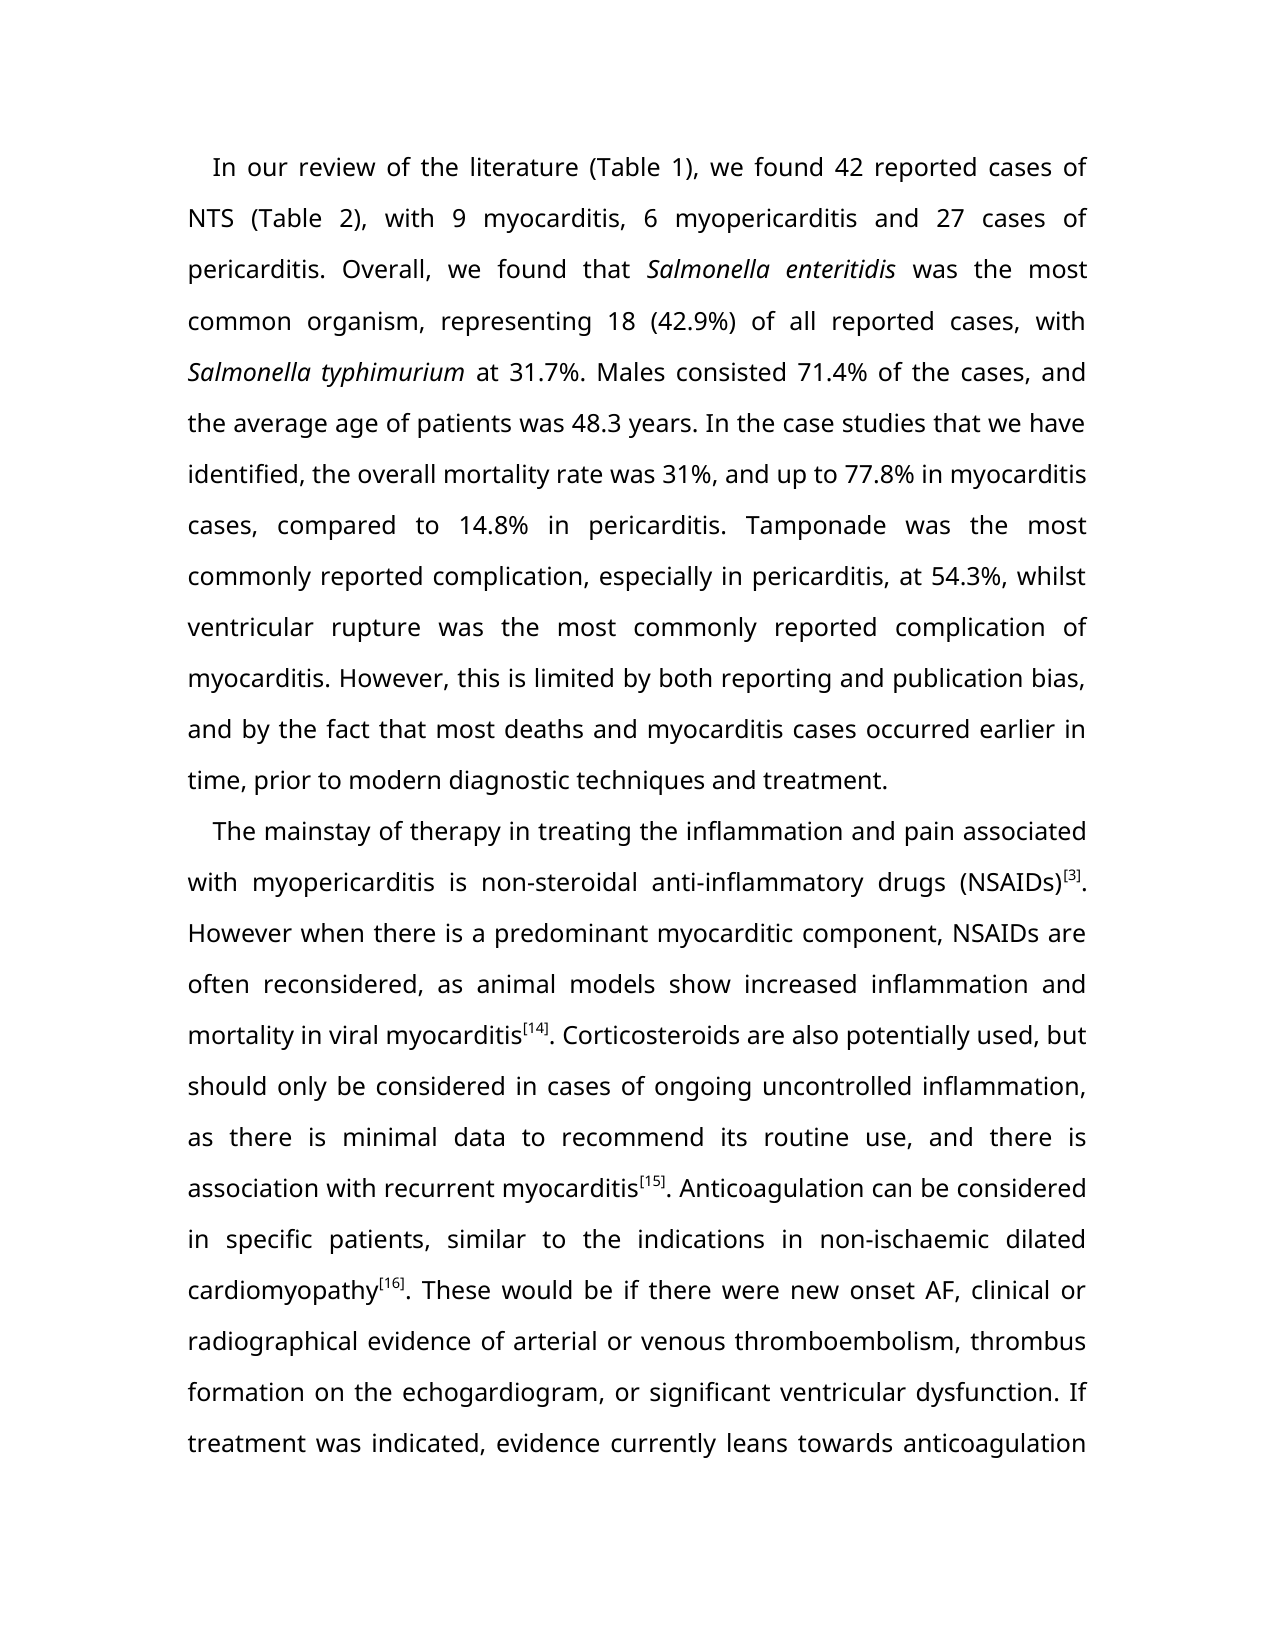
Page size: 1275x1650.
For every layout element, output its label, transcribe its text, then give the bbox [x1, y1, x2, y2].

text In our review of the literature (Table 1), we found 42 reported cases of NTS (Table 2), with 9 myocarditis, 6 myopericarditis and 27 cases of pericarditis. Overall, we found that Salmonella enteritidis was the most common organism, representing 18 (42.9%) of all reported cases, with Salmonella typhimurium at 31.7%. Males consisted 71.4% of the cases, and the average age of patients was 48.3 years. In the case studies that we have identified, the overall mortality rate was 31%, and up to 77.8% in myocarditis cases, compared to 14.8% in pericarditis. Tamponade was the most commonly reported complication, especially in pericarditis, at 54.3%, whilst ventricular rupture was the most commonly reported complication of myocarditis. However, this is limited by both reporting and publication bias, and by the fact that most deaths and myocarditis cases occurred earlier in time, prior to modern diagnostic techniques and treatment. [187, 150, 1087, 797]
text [187, 813, 1087, 1460]
